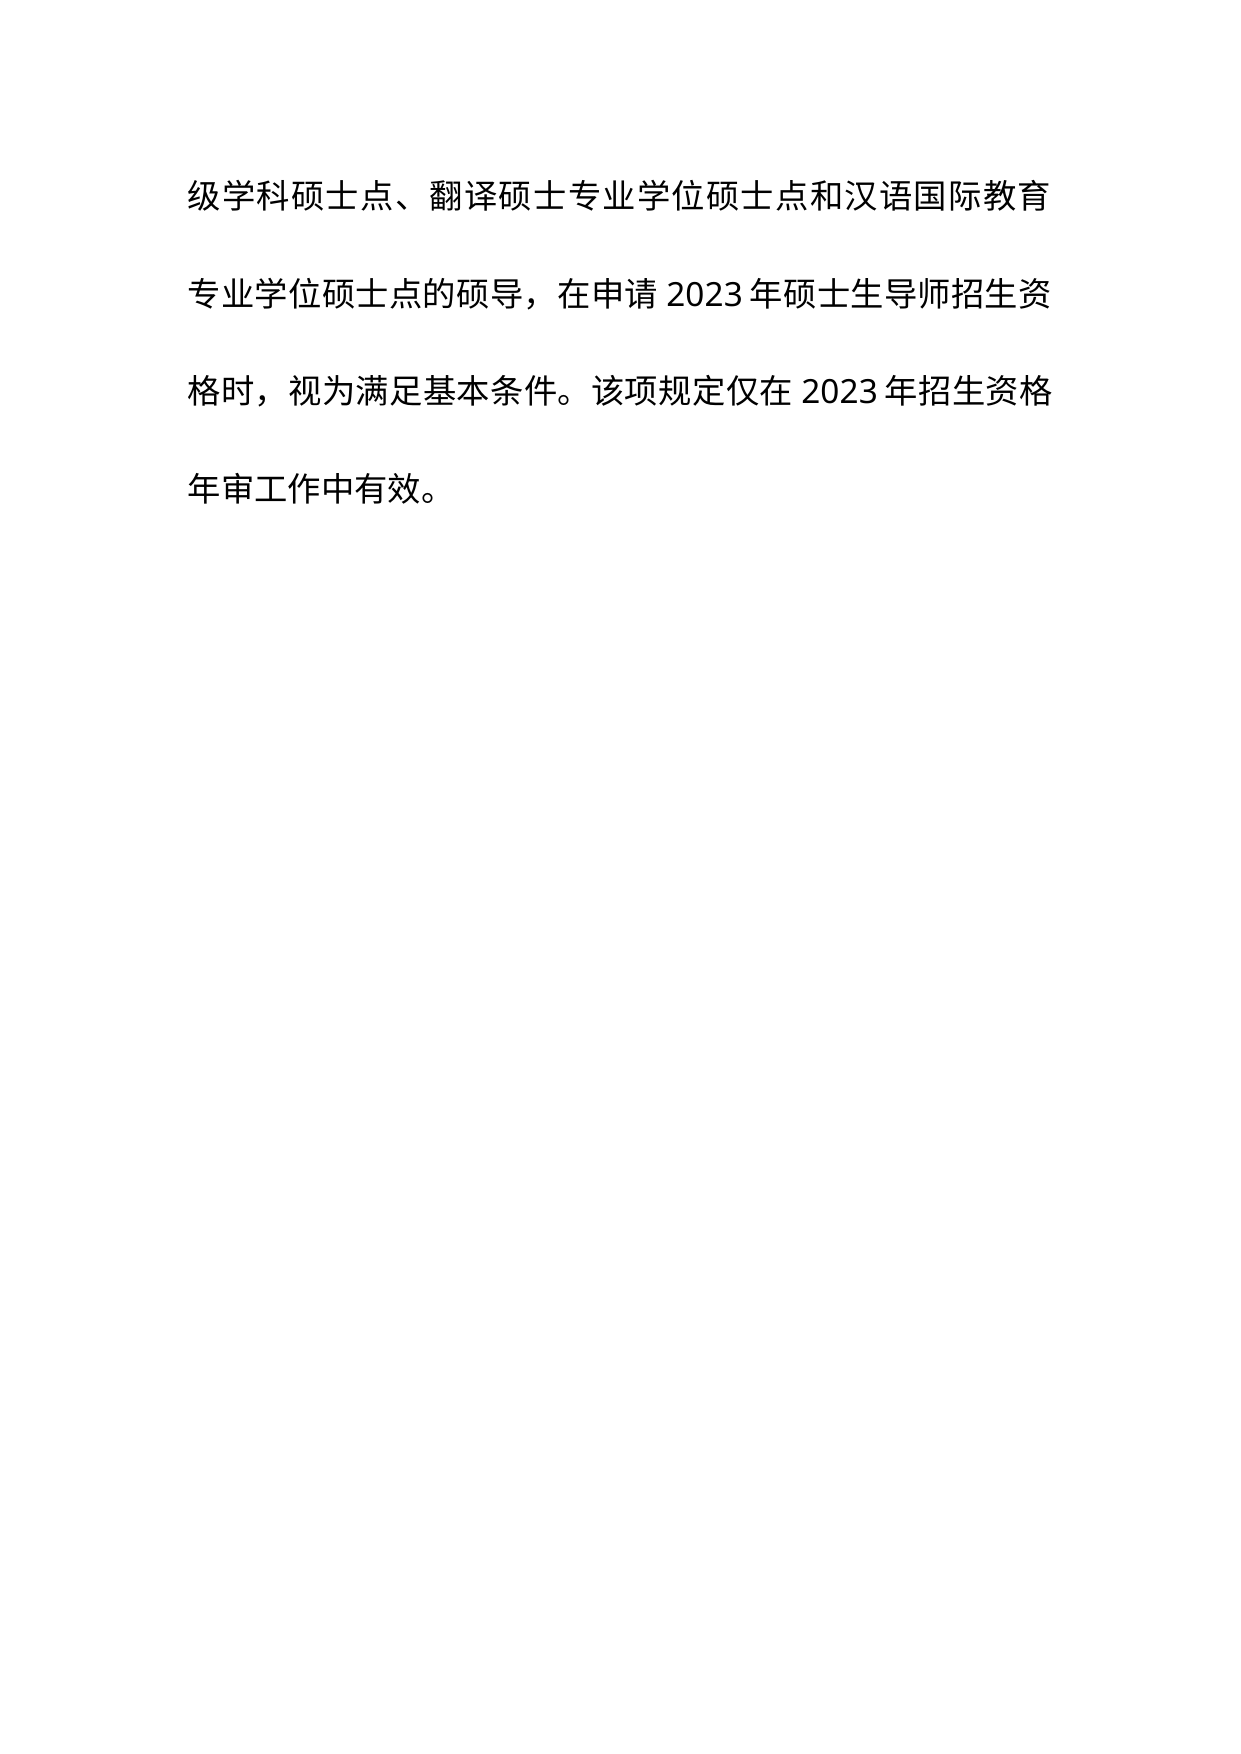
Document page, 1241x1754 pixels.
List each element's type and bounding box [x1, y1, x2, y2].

text [187, 162, 1053, 519]
